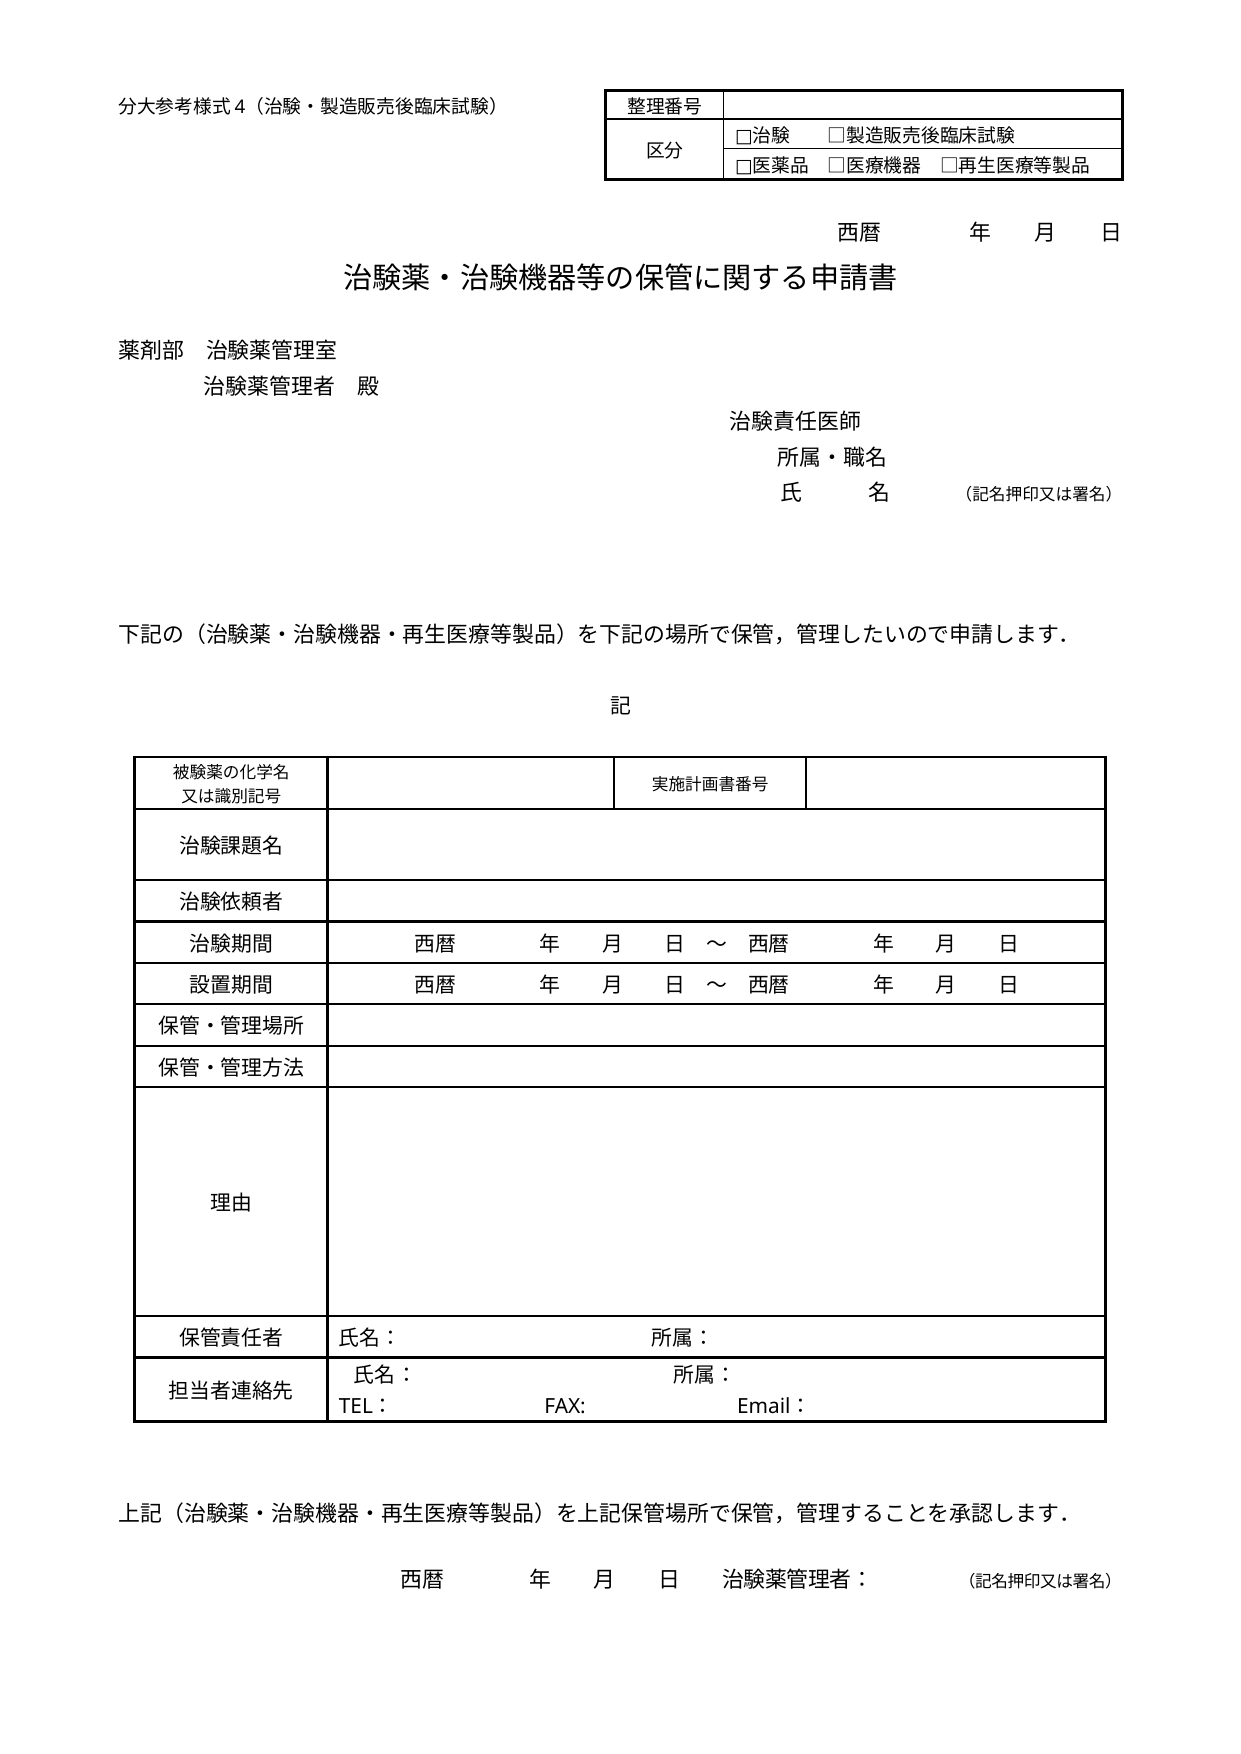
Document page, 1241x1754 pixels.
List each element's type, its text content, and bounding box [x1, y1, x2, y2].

table_cell [329, 1005, 1104, 1044]
table_cell [329, 1088, 1104, 1315]
table_cell 治験課題名 [136, 810, 326, 879]
table_header [807, 758, 1104, 808]
text 所属・職名 [118, 437, 887, 472]
table_header 被験薬の化学名 又は識別記号 [136, 758, 326, 808]
table_cell [329, 881, 1104, 920]
table_cell [329, 810, 1104, 879]
table_header 実施計画書番号 [615, 758, 805, 808]
subtitle 記 [118, 685, 1122, 720]
table_cell 保管・管理方法 [136, 1047, 326, 1086]
table_cell 設置期間 [136, 964, 326, 1003]
text 西暦 年 月 日 [118, 212, 1122, 247]
table_cell 保管・管理場所 [136, 1005, 326, 1044]
table_cell 西暦 年 月 日 ～ 西暦 年 月 日 [329, 964, 1104, 1003]
text 氏 名 （記名押印又は署名） [118, 472, 1122, 508]
text 薬剤部 治験薬管理室 [118, 331, 1122, 366]
table_header [329, 758, 613, 808]
table_cell 氏名： 所属： [329, 1317, 1104, 1356]
text 治験責任医師 [118, 401, 1122, 437]
text 治験薬管理者 殿 [118, 366, 1122, 401]
table_cell 氏名： 所属： TEL： FAX: Email： [329, 1359, 1104, 1419]
table_cell 保管責任者 [136, 1317, 326, 1356]
table_cell 治験期間 [136, 923, 326, 962]
table_cell 治験依頼者 [136, 881, 326, 920]
text 上記（治験薬・治験機器・再生医療等製品）を上記保管場所で保管，管理することを承認します． [118, 1493, 1122, 1529]
text 治験薬・治験機器等の保管に関する申請書 [118, 260, 1122, 295]
table_cell 担当者連絡先 [136, 1359, 326, 1419]
table_cell [329, 1047, 1104, 1086]
text 西暦 年 月 日 治験薬管理者： （記名押印又は署名） [118, 1559, 1122, 1594]
table_cell 西暦 年 月 日 ～ 西暦 年 月 日 [329, 923, 1104, 962]
text 下記の（治験薬・治験機器・再生医療等製品）を下記の場所で保管，管理したいので申請します． [118, 614, 1122, 649]
table_cell 理由 [136, 1088, 326, 1315]
